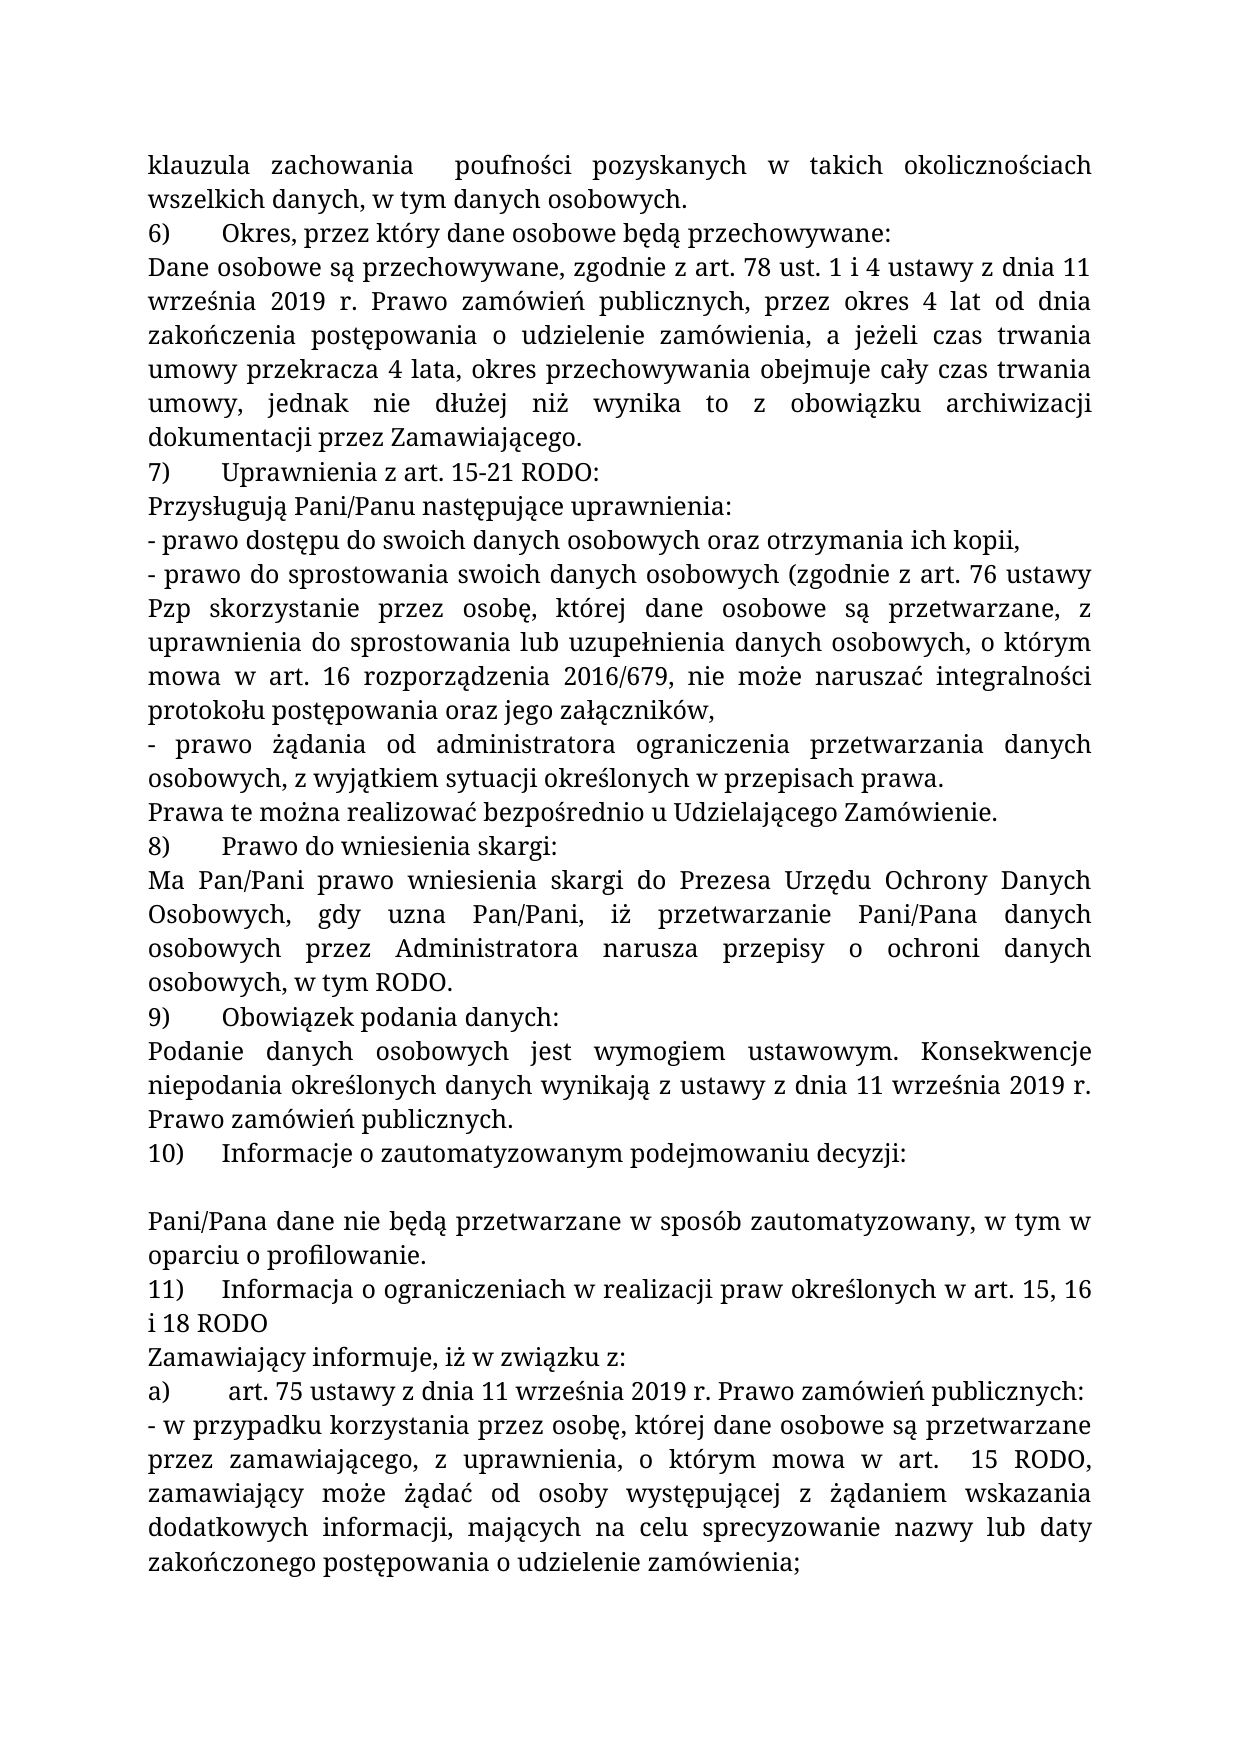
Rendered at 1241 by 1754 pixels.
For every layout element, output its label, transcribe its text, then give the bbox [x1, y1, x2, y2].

text 8) Prawo do wniesienia skargi: [148, 829, 1093, 863]
text Zamawiający informuje, iż w związku z: [148, 1340, 1093, 1374]
text Dane osobowe są przechowywane, zgodnie z art. 78 ust. 1 i 4 ustawy z dnia 11 września 2019 r. Prawo zamówień publicznych, przez okres 4 lat od dnia zakończenia postępowania o udzielenie zamówienia, a jeżeli czas trwania umowy przekracza 4 lata, okres przechowywania obejmuje cały czas trwania umowy, jednak nie dłużej niż wynika to z obowiązku archiwizacji dokumentacji przez Zamawiającego. [148, 250, 1093, 454]
text Przysługują Pani/Panu następujące uprawnienia: [148, 488, 1093, 522]
text Pani/Pana dane nie będą przetwarzane w sposób zautomatyzowany, w tym w oparciu o profilowanie. [148, 1203, 1093, 1272]
text Podanie danych osobowych jest wymogiem ustawowym. Konsekwencje niepodania określonych danych wynikają z ustawy z dnia 11 września 2019 r. Prawo zamówień publicznych. [148, 1033, 1093, 1135]
text Ma Pan/Pani prawo wniesienia skargi do Prezesa Urzędu Ochrony Danych Osobowych, gdy uzna Pan/Pani, iż przetwarzanie Pani/Pana danych osobowych przez Administratora narusza przepisy o ochroni danych osobowych, w tym RODO. [148, 863, 1093, 999]
text 9) Obowiązek podania danych: [148, 999, 1093, 1033]
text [148, 148, 1093, 216]
text 7) Uprawnienia z art. 15-21 RODO: [148, 454, 1093, 488]
text 10) Informacje o zautomatyzowanym podejmowaniu decyzji: [148, 1135, 1093, 1169]
text Prawa te można realizować bezpośrednio u Udzielającego Zamówienie. [148, 795, 1093, 829]
text - prawo do sprostowania swoich danych osobowych (zgodnie z art. 76 ustawy Pzp skorzystanie przez osobę, której dane osobowe są przetwarzane, z uprawnienia do sprostowania lub uzupełnienia danych osobowych, o którym mowa w art. 16 rozporządzenia 2016/679, nie może naruszać integralności protokołu postępowania oraz jego załączników, [148, 556, 1093, 727]
text 11) Informacja o ograniczeniach w realizacji praw określonych w art. 15, 16 i 18 RODO [148, 1272, 1093, 1340]
text - prawo dostępu do swoich danych osobowych oraz otrzymania ich kopii, [148, 522, 1093, 556]
text - prawo żądania od administratora ograniczenia przetwarzania danych osobowych, z wyjątkiem sytuacji określonych w przepisach prawa. [148, 727, 1093, 795]
text a) art. 75 ustawy z dnia 11 września 2019 r. Prawo zamówień publicznych: [148, 1374, 1093, 1408]
text - w przypadku korzystania przez osobę, której dane osobowe są przetwarzane przez zamawiającego, z uprawnienia, o którym mowa w art. 15 RODO, zamawiający może żądać od osoby występującej z żądaniem wskazania dodatkowych informacji, mających na celu sprecyzowanie nazwy lub daty zakończonego postępowania o udzielenie zamówienia; [148, 1408, 1093, 1578]
text 6) Okres, przez który dane osobowe będą przechowywane: [148, 216, 1093, 250]
